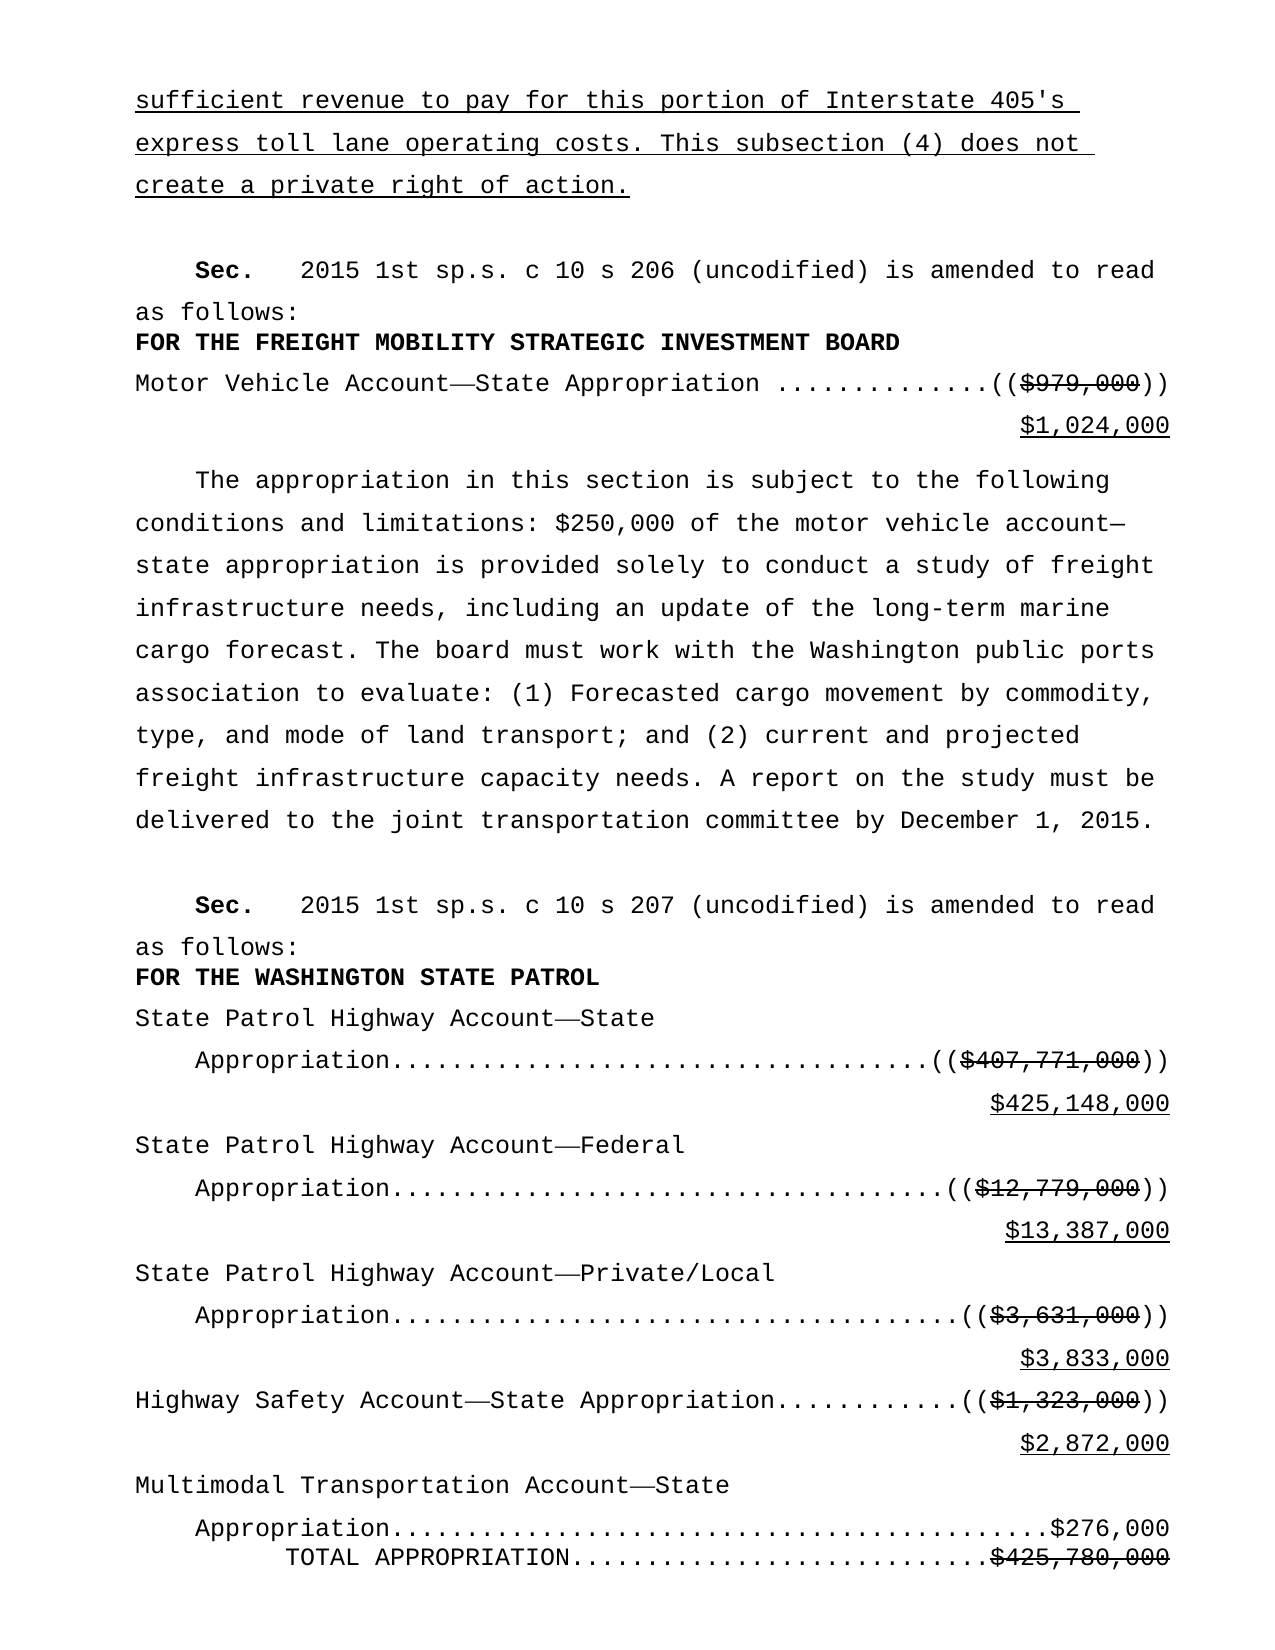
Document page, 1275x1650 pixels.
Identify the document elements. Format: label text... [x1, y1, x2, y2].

text $2,872,000 [135, 1417, 1170, 1460]
text Multimodal Transportation Account—State [135, 1460, 1170, 1502]
text The appropriation in this section is subject to the following conditions and limitations: $250,000 of the motor vehicle account—state appropriation is provided solely to conduct a study of freight infrastructure needs, including an update of the long-term marine cargo forecast. The board must work with the Washington public ports association to evaluate: (1) Forecasted cargo movement by commodity, type, and mode of land transport; and (2) current and projected freight infrastructure capacity needs. A report on the study must be delivered to the joint transportation committee by December 1, 2015. [135, 455, 1170, 837]
text Appropriation (($407,771,000)) [135, 1035, 1170, 1077]
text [135, 75, 1170, 202]
text TOTAL APPROPRIATION $425,780,000 [135, 1545, 1170, 1573]
text $3,833,000 [135, 1332, 1170, 1375]
text Sec. 2015 1st sp.s. c 10 s 206 (uncodified) is amended to read as follows: [135, 244, 1170, 329]
text $13,387,000 [135, 1205, 1170, 1247]
text Highway Safety Account—State Appropriation (($1,323,000)) [135, 1375, 1170, 1417]
text State Patrol Highway Account—Private/Local [135, 1247, 1170, 1290]
text Sec. 2015 1st sp.s. c 10 s 207 (uncodified) is amended to read as follows: [135, 879, 1170, 964]
text State Patrol Highway Account—Federal [135, 1120, 1170, 1162]
text FOR THE WASHINGTON STATE PATROL [135, 964, 1170, 992]
text Appropriation $276,000 [135, 1502, 1170, 1545]
text Appropriation (($12,779,000)) [135, 1162, 1170, 1205]
text $1,024,000 [135, 400, 1170, 442]
text State Patrol Highway Account—State [135, 992, 1170, 1035]
text FOR THE FREIGHT MOBILITY STRATEGIC INVESTMENT BOARD [135, 329, 1170, 357]
text $425,148,000 [135, 1077, 1170, 1120]
text Appropriation (($3,631,000)) [135, 1290, 1170, 1332]
text Motor Vehicle Account—State Appropriation (($979,000)) [135, 357, 1170, 400]
